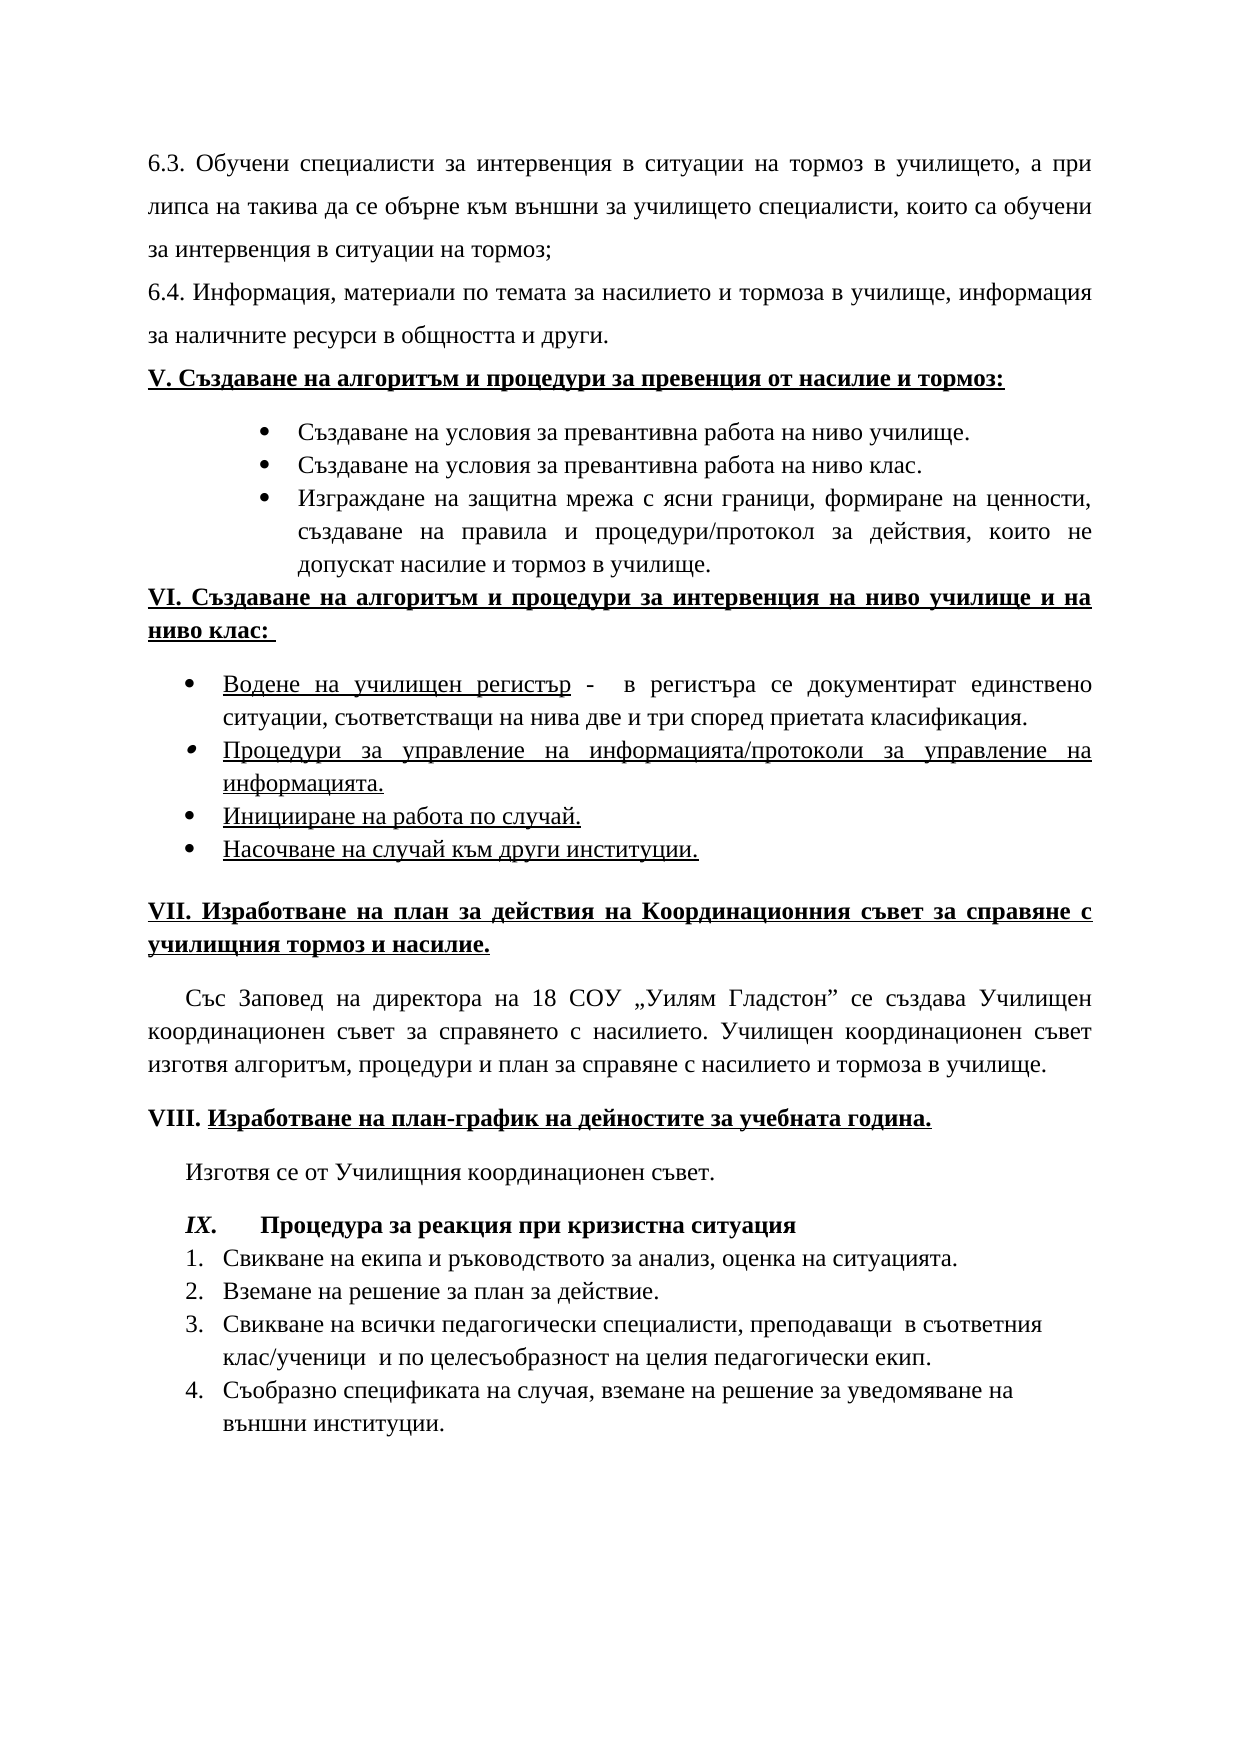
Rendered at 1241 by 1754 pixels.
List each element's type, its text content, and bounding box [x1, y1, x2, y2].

list Процедури за управление на информацията/протоколи за управление на информацията. [185, 735, 1093, 797]
list Иницииране на работа по случай. [185, 801, 1093, 830]
text VII. Изработване на план за действия на Координационния съвет за справяне с училищния тормоз и насилие. [148, 896, 1093, 921]
list Съобразно спецификата на случая, вземане на решение за уведомяване на външни институции. [185, 1376, 1093, 1437]
text Със Заповед на директора на 18 СОУ „Уилям Гладстон” се създава Училищен координационен съвет за справянето с насилието. Училищен координационен съвет изготвя алгоритъм, процедури и план за справяне с насилието и тормоза в училище. [148, 983, 1093, 1078]
text VII. Изработване на план за действия на Координационния съвет за справяне с училищния тормоз и насилие. [148, 922, 1093, 958]
text V. Създаване на алгоритъм и процедури за превенция от насилие и тормоз: [148, 363, 1093, 392]
list Процедура за реакция при кризистна ситуация [185, 1210, 1093, 1239]
list Създаване на условия за превантивна работа на ниво клас. [260, 450, 1093, 479]
list Вземане на решение за план за действие. [185, 1276, 1093, 1305]
list Създаване на условия за превантивна работа на ниво училище. [260, 417, 1093, 446]
text Изготвя се от Училищния координационен съвет. [148, 1157, 1093, 1185]
text VI. Създаване на алгоритъм и процедури за интервенция на ниво училище и на ниво клас: [148, 582, 1093, 644]
text VIII. Изработване на план-график на дейностите за учебната година. [148, 1103, 1093, 1131]
list Свикване на екипа и ръководството за анализ, оценка на ситуацията. [185, 1243, 1093, 1272]
text 6.3. Обучени специалисти за интервенция в ситуации на тормоз в училището, а при липса на такива да се обърне към външни за училището специалисти, които са обучени за интервенция в ситуации на тормоз; [148, 148, 1093, 263]
list Свикване на всички педагогически специалисти, преподаващи в съответния клас/ученици и по целесъобразност на целия педагогически екип. [185, 1309, 1093, 1371]
text 6.4. Информация, материали по темата за насилието и тормоза в училище, информация за наличните ресурси в общността и други. [148, 277, 1093, 349]
list Изграждане на защитна мрежа с ясни граници, формиране на ценности, създаване на правила и процедури/протокол за действия, които не допускат насилие и тормоз в училище. [260, 483, 1093, 578]
list Водене на училищен регистър - в регистъра се документират единствено ситуации, съответстващи на нива две и три според приетата класификация. [185, 669, 1093, 731]
list Насочване на случай към други институции. [185, 834, 1093, 863]
